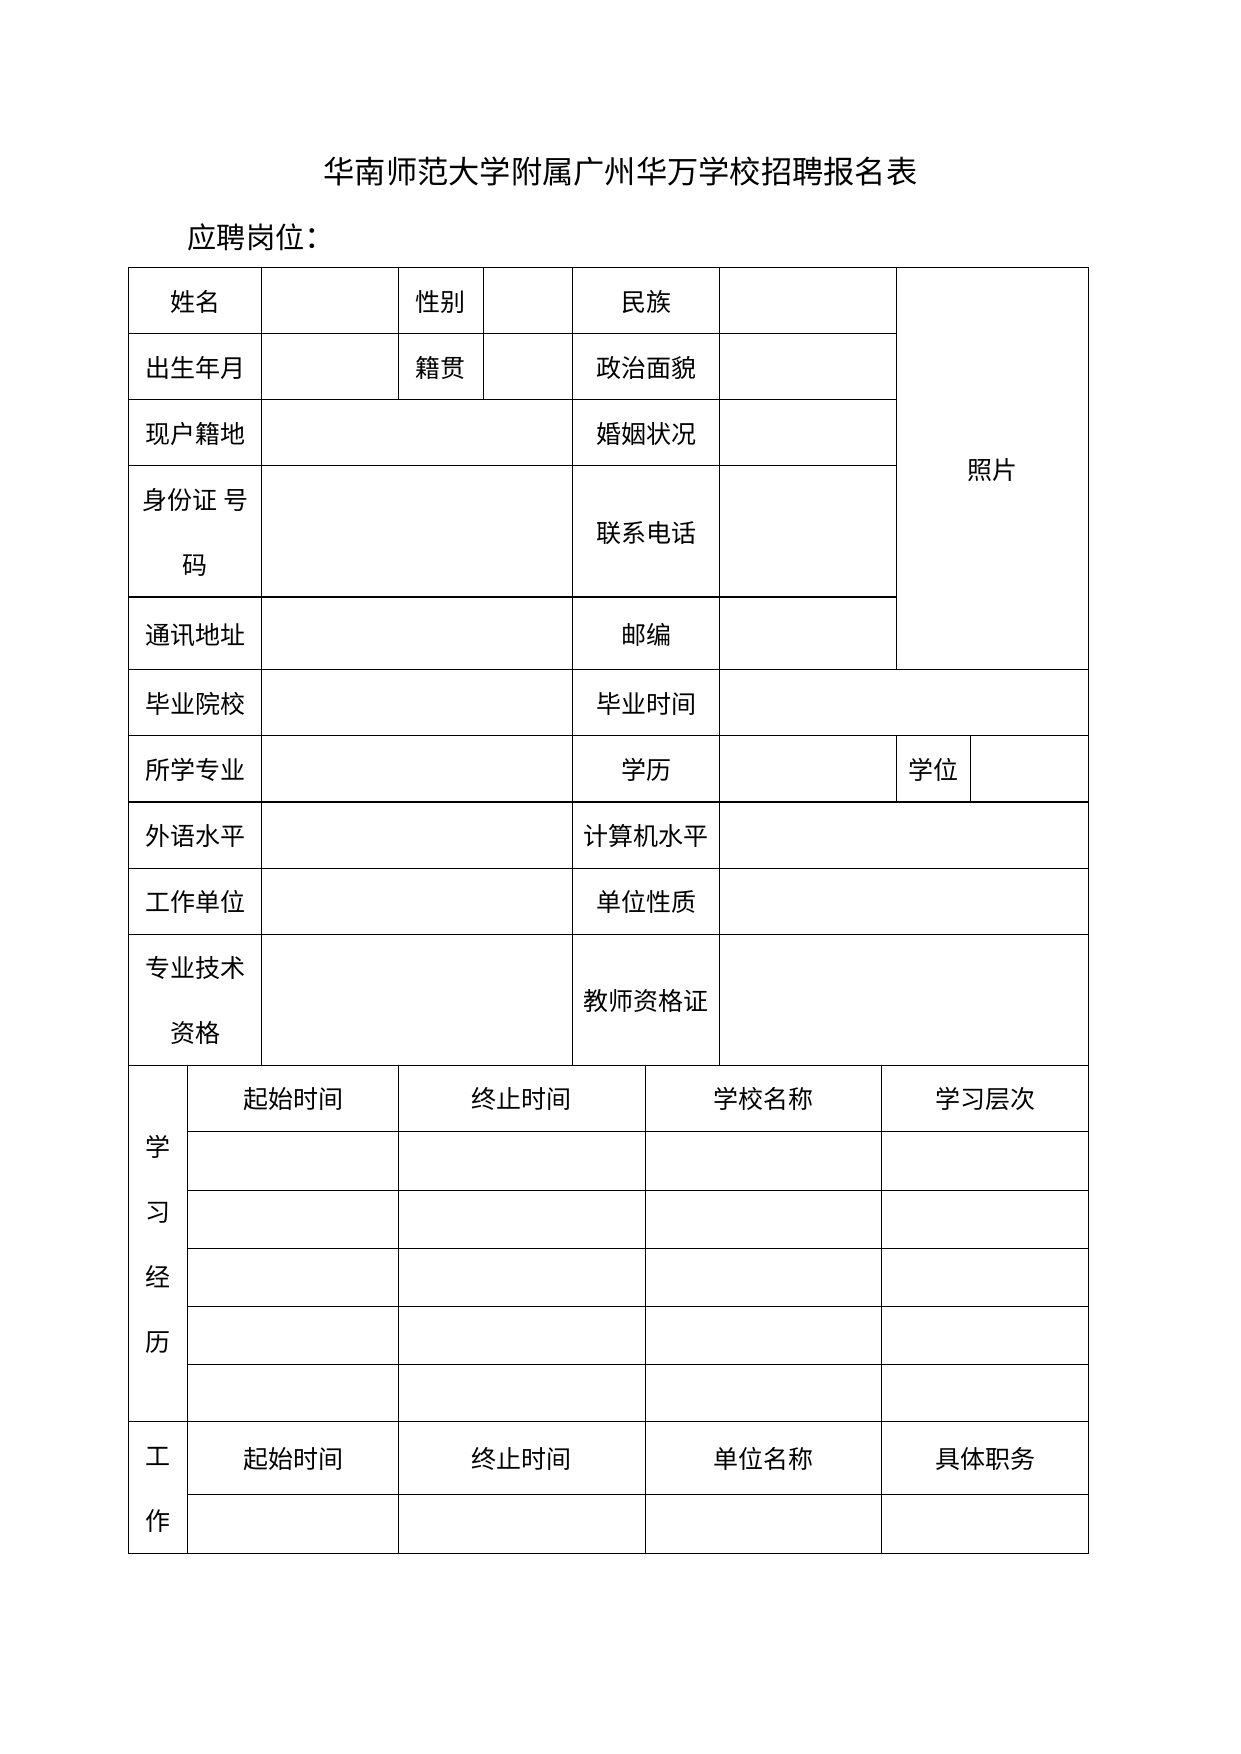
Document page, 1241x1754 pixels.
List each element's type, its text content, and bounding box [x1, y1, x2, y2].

table_header 姓名 [129, 268, 261, 333]
table_header 性别 [399, 268, 483, 333]
table_cell 婚姻状况 [573, 400, 719, 465]
text 华南师范大学附属广州华万学校招聘报名表 [187, 137, 1053, 202]
table_cell [399, 1307, 645, 1364]
table_cell [720, 736, 896, 801]
table_cell 外语水平 [129, 803, 261, 867]
table_cell 专业技术资格 [129, 935, 261, 1064]
table_cell [188, 1365, 398, 1421]
table_cell [646, 1307, 881, 1364]
table_cell [188, 1249, 398, 1306]
table_cell 联系电话 [573, 466, 719, 596]
table_cell 毕业院校 [129, 670, 261, 735]
table_cell [262, 400, 572, 465]
table_cell 学习层次 [882, 1066, 1088, 1131]
table_cell 教师资格证 [573, 935, 719, 1064]
table_cell [882, 1132, 1088, 1190]
table_cell [484, 334, 572, 399]
table_cell [399, 1495, 645, 1553]
table_cell 起始时间 [188, 1066, 398, 1131]
table_cell [262, 869, 572, 933]
table_cell [188, 1132, 398, 1190]
table_cell 籍贯 [399, 334, 483, 399]
table_cell [188, 1191, 398, 1248]
table_cell [882, 1365, 1088, 1421]
table_cell [882, 1495, 1088, 1553]
table_cell [720, 334, 896, 399]
table_cell 学习经历 [129, 1066, 187, 1421]
table_cell 单位名称 [646, 1422, 881, 1494]
table_cell [882, 1307, 1088, 1364]
table_cell [720, 400, 896, 465]
table_cell [720, 869, 1088, 933]
table_cell 政治面貌 [573, 334, 719, 399]
table_cell [646, 1249, 881, 1306]
table_cell 所学专业 [129, 736, 261, 801]
table_header 民族 [573, 268, 719, 333]
table_cell [720, 466, 896, 596]
table_cell 现户籍地 [129, 400, 261, 465]
table_cell [882, 1191, 1088, 1248]
table_cell [399, 1132, 645, 1190]
table_cell [399, 1191, 645, 1248]
table_cell [262, 670, 572, 735]
table_cell [262, 466, 572, 596]
table_cell 学历 [573, 736, 719, 801]
table_cell [720, 598, 896, 669]
table_cell [646, 1191, 881, 1248]
table_cell 学校名称 [646, 1066, 881, 1131]
table_cell 工作单位 [129, 869, 261, 933]
table_cell 单位性质 [573, 869, 719, 933]
table_cell [188, 1495, 398, 1553]
table_cell [720, 670, 1088, 735]
table_cell 邮编 [573, 598, 719, 669]
table_header [262, 268, 398, 333]
table_header [484, 268, 572, 333]
table_cell 学位 [897, 736, 970, 801]
text 应聘岗位： [187, 202, 1053, 267]
table_cell 身份证 号码 [129, 466, 261, 596]
table_cell 终止时间 [399, 1422, 645, 1494]
table_cell [399, 1365, 645, 1421]
table_cell [399, 1249, 645, 1306]
table_cell 毕业时间 [573, 670, 719, 735]
table_cell [971, 736, 1088, 801]
table_cell [646, 1132, 881, 1190]
table_cell 终止时间 [399, 1066, 645, 1131]
table_cell [720, 935, 1088, 1064]
table_cell [262, 803, 572, 867]
table_cell [262, 334, 398, 399]
table_cell 出生年月 [129, 334, 261, 399]
table_cell [262, 935, 572, 1064]
table_cell [188, 1307, 398, 1364]
table_cell [720, 803, 1088, 867]
table_cell [882, 1249, 1088, 1306]
table_cell [262, 736, 572, 801]
table_cell 具体职务 [882, 1422, 1088, 1494]
table_cell [646, 1365, 881, 1421]
table_cell 工作经历 [129, 1422, 187, 1553]
table_cell [262, 598, 572, 669]
table_header 照片 [897, 268, 1088, 669]
table_cell [646, 1495, 881, 1553]
table_cell 通讯地址 [129, 598, 261, 669]
table_header [720, 268, 896, 333]
table_cell 起始时间 [188, 1422, 398, 1494]
table_cell 计算机水平 [573, 803, 719, 867]
